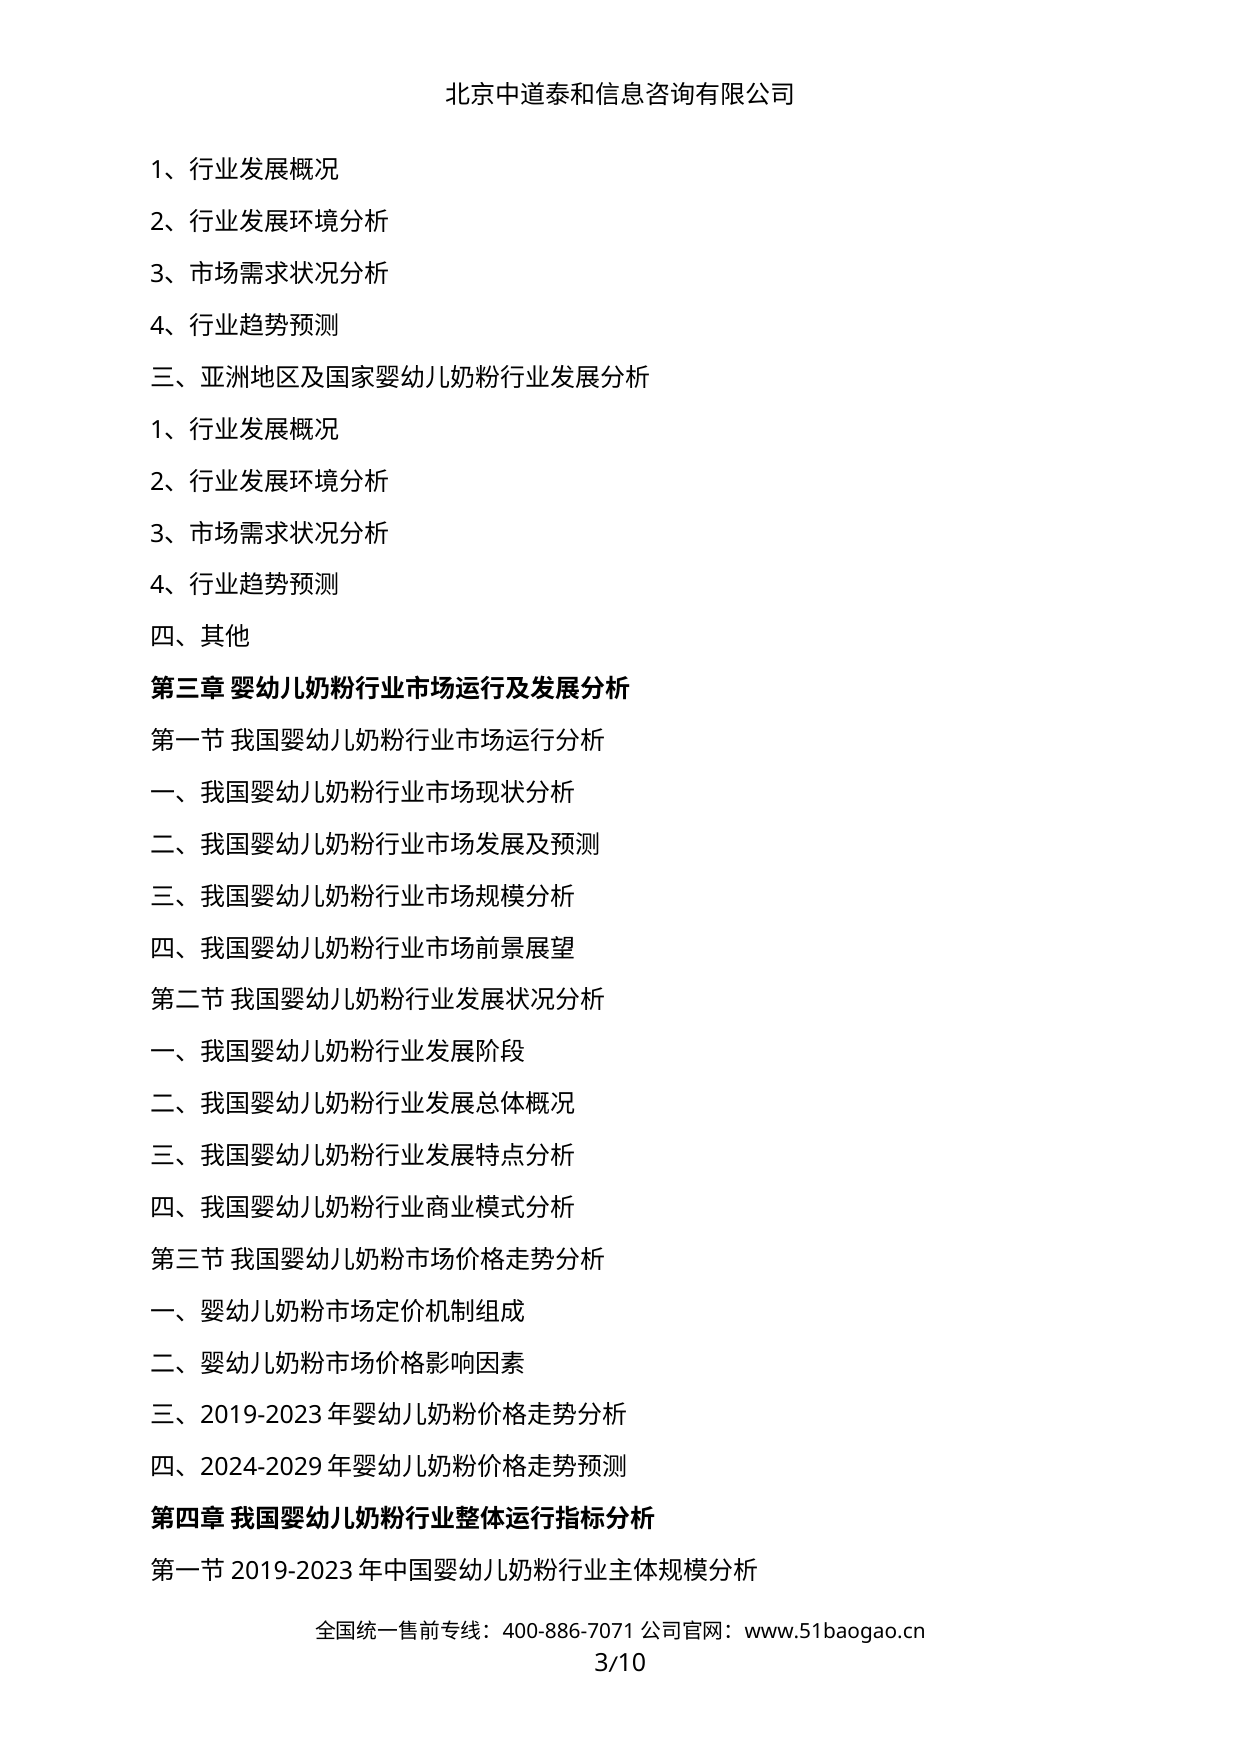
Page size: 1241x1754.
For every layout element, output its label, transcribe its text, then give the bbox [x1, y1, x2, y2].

text 第一节 2019-2023年中国婴幼儿奶粉行业主体规模分析 [150, 1551, 1090, 1587]
text 三、我国婴幼儿奶粉行业市场规模分析 [150, 876, 1090, 912]
text 四、2024-2029年婴幼儿奶粉价格走势预测 [150, 1447, 1090, 1483]
text 第三章 婴幼儿奶粉行业市场运行及发展分析 [150, 669, 1090, 705]
text 二、我国婴幼儿奶粉行业市场发展及预测 [150, 824, 1090, 861]
text 3、市场需求状况分析 [150, 254, 1090, 290]
text 1、行业发展概况 [150, 150, 1090, 186]
text 4、行业趋势预测 [150, 565, 1090, 601]
text 四、我国婴幼儿奶粉行业市场前景展望 [150, 928, 1090, 964]
text 二、我国婴幼儿奶粉行业发展总体概况 [150, 1084, 1090, 1120]
text 一、婴幼儿奶粉市场定价机制组成 [150, 1291, 1090, 1327]
text 二、婴幼儿奶粉市场价格影响因素 [150, 1343, 1090, 1379]
text 四、我国婴幼儿奶粉行业商业模式分析 [150, 1187, 1090, 1224]
text 三、我国婴幼儿奶粉行业发展特点分析 [150, 1136, 1090, 1172]
text 四、其他 [150, 617, 1090, 653]
text 一、我国婴幼儿奶粉行业市场现状分析 [150, 772, 1090, 809]
text 第四章 我国婴幼儿奶粉行业整体运行指标分析 [150, 1499, 1090, 1535]
text 1、行业发展概况 [150, 409, 1090, 446]
text 2、行业发展环境分析 [150, 461, 1090, 497]
text 第二节 我国婴幼儿奶粉行业发展状况分析 [150, 980, 1090, 1016]
text 2、行业发展环境分析 [150, 202, 1090, 238]
text 第一节 我国婴幼儿奶粉行业市场运行分析 [150, 721, 1090, 757]
text 三、亚洲地区及国家婴幼儿奶粉行业发展分析 [150, 357, 1090, 394]
text 三、2019-2023年婴幼儿奶粉价格走势分析 [150, 1395, 1090, 1431]
text 4、行业趋势预测 [150, 306, 1090, 342]
text 3、市场需求状况分析 [150, 513, 1090, 549]
text 一、我国婴幼儿奶粉行业发展阶段 [150, 1032, 1090, 1068]
text 第三节 我国婴幼儿奶粉市场价格走势分析 [150, 1239, 1090, 1276]
